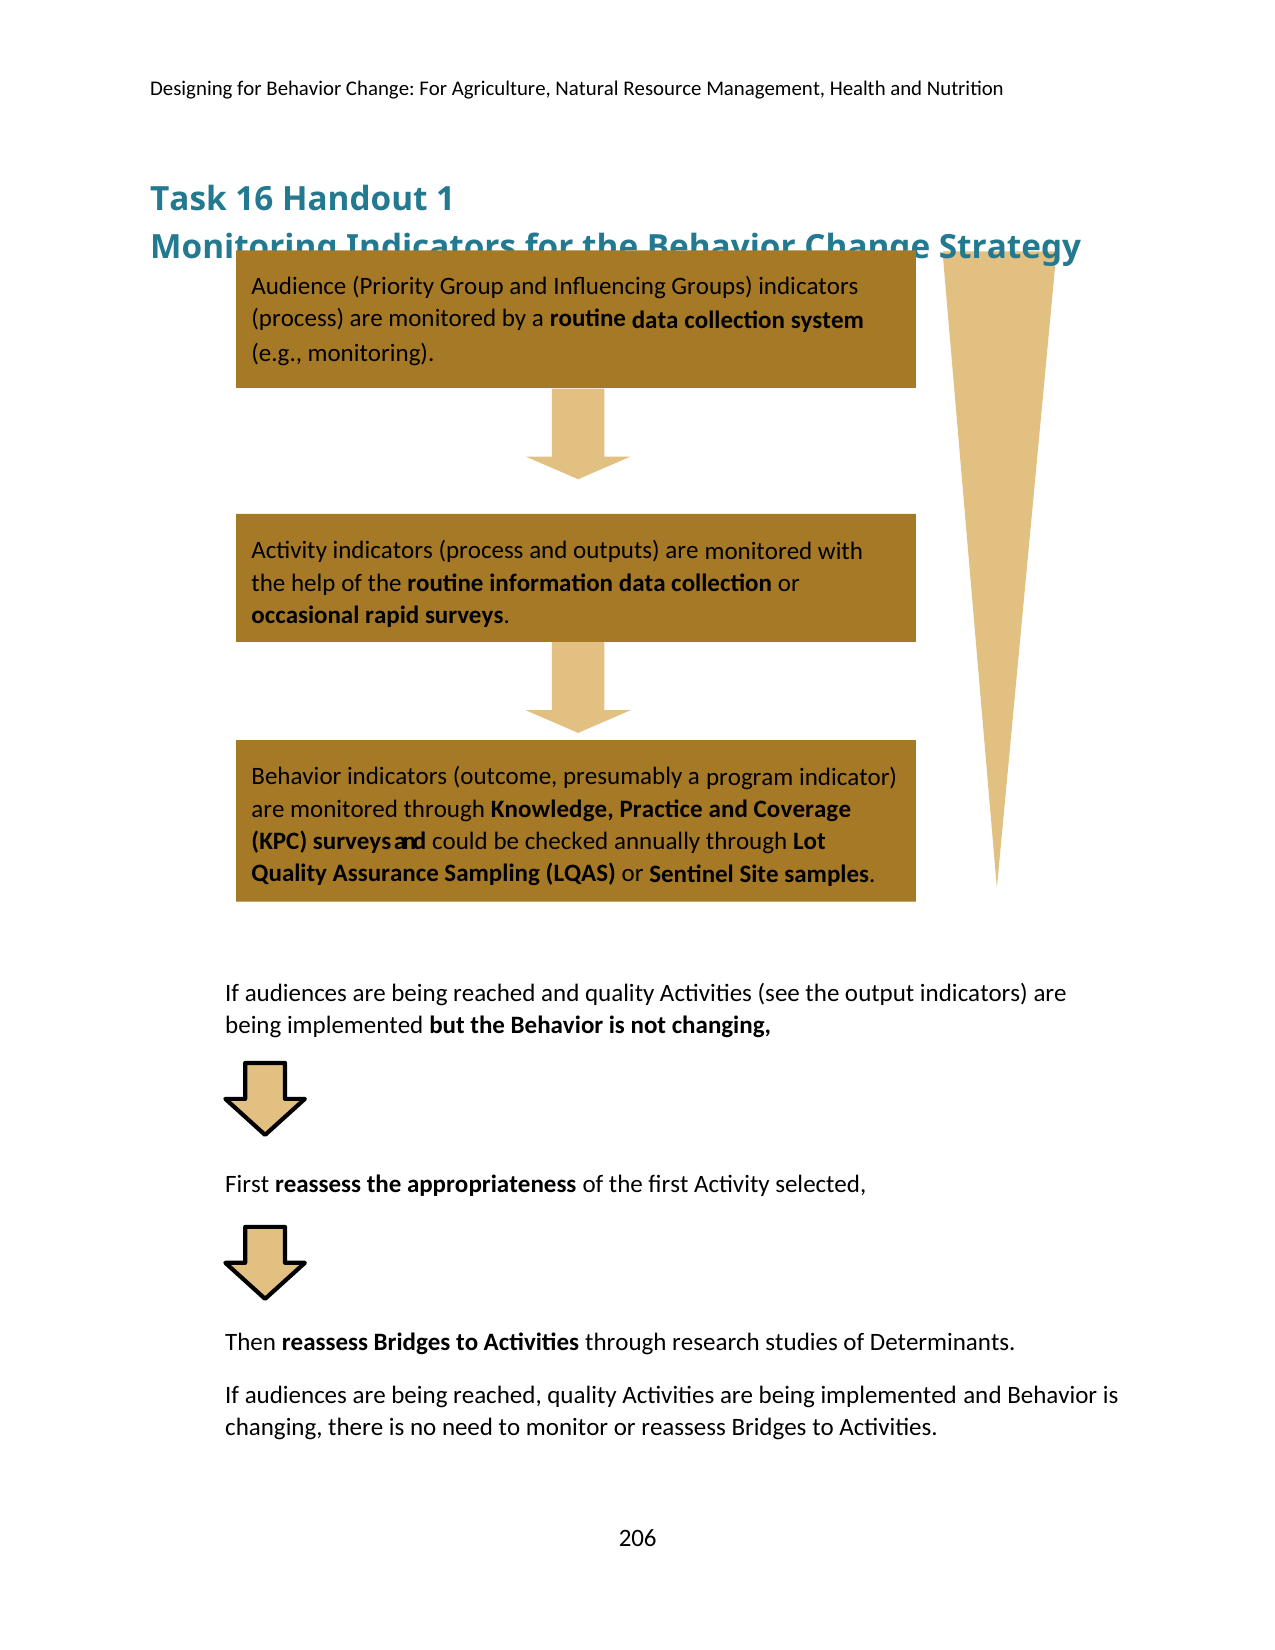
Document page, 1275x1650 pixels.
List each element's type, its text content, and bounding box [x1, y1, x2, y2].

text If audiences are being reached and quality Activities (see the output indicators) are being implemented but the Behavior is not changing, [225, 978, 1125, 1040]
text Then reassess Bridges to Activities through research studies of Determinants. [225, 1326, 1125, 1357]
text First reassess the appropriateness of the first Activity selected, [225, 1168, 1125, 1198]
text If audiences are being reached, quality Activities are being implemented and Behavior is changing, there is no need to monitor or reassess Bridges to Activities. [225, 1379, 1125, 1442]
subtitle Task 16 Handout 1 Monitoring Indicators for the Behavior Change Strategy [150, 175, 1125, 268]
